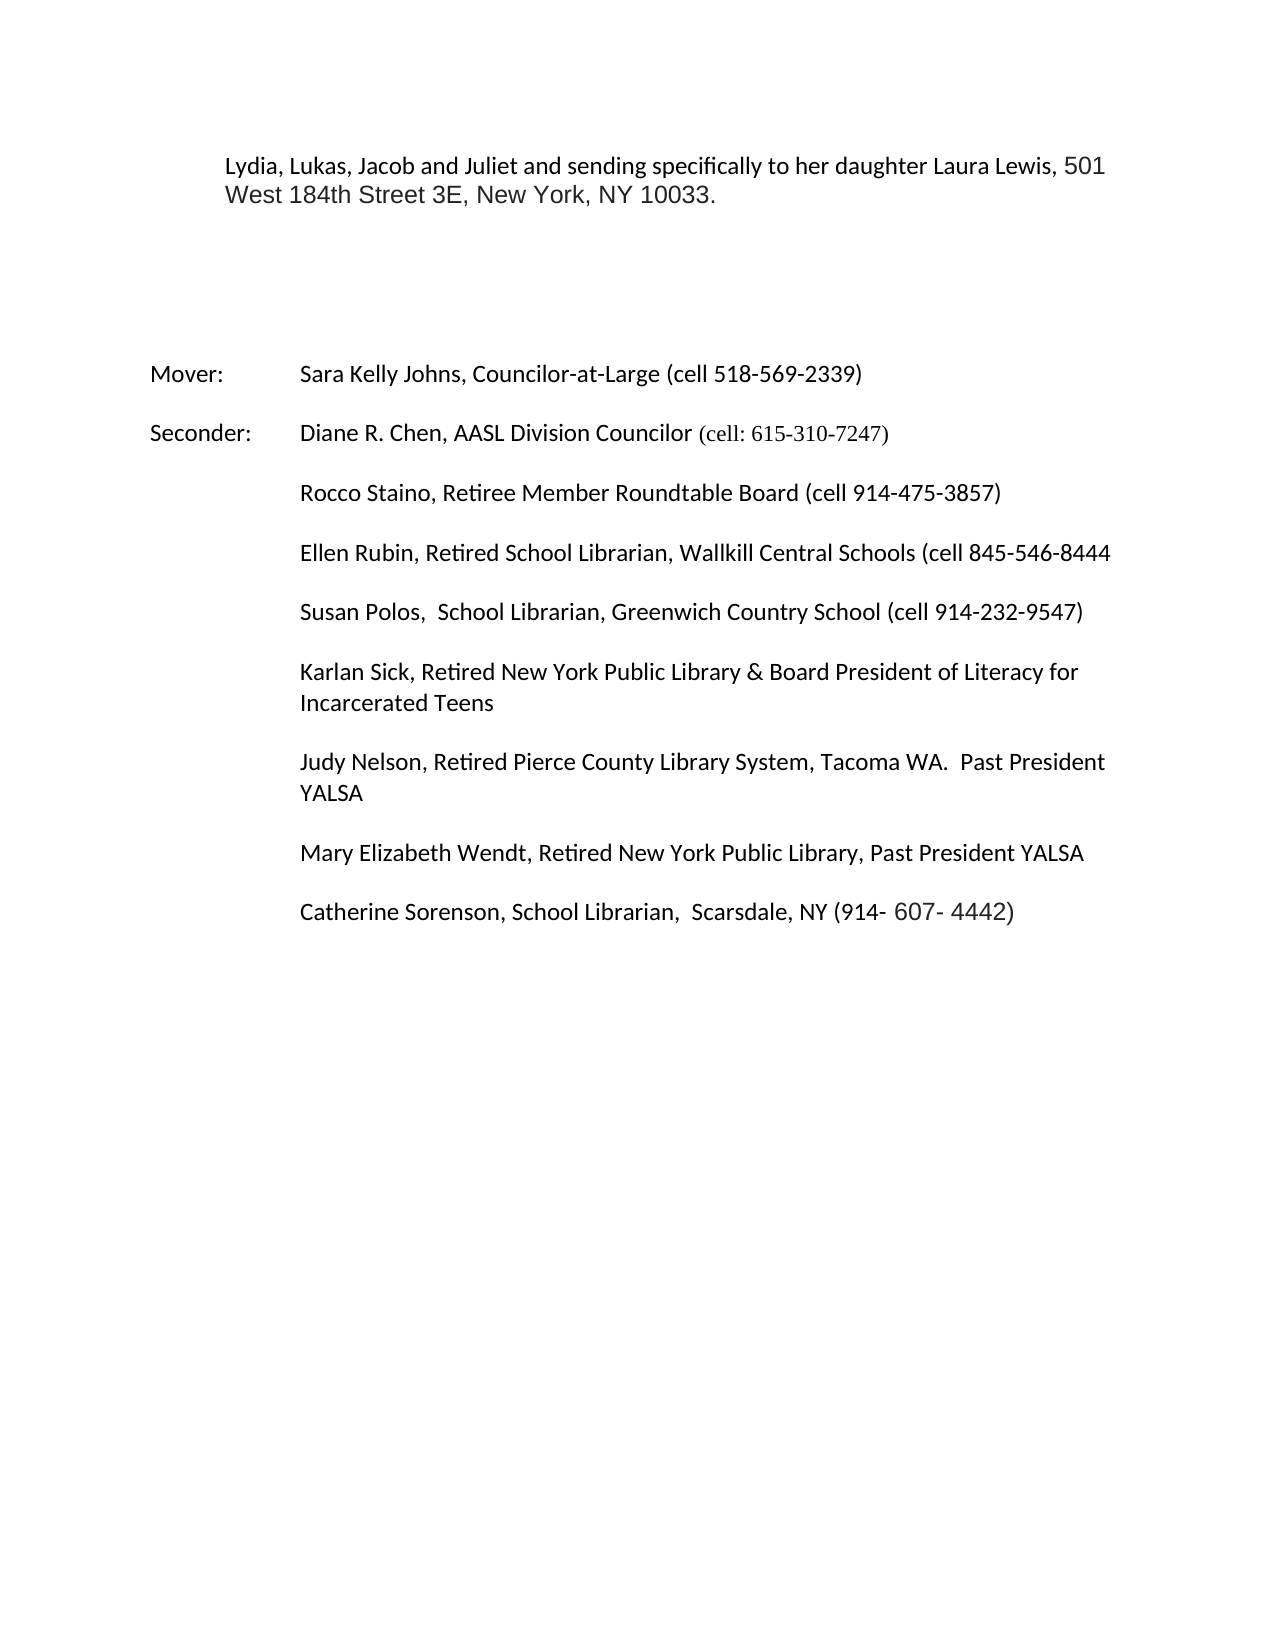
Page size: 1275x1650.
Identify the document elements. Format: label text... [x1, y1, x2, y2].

text Mary Elizabeth Wendt, Retired New York Public Library, Past President YALSA [300, 837, 1125, 867]
text Catherine Sorenson, School Librarian, Scarsdale, NY (914- 607- 4442) [225, 896, 1125, 927]
text Seconder: Diane R. Chen, AASL Division Councilor (cell: 615-310-7247) [150, 417, 1125, 448]
text Judy Nelson, Retired Pierce County Library System, Tacoma WA. Past President YALSA [300, 746, 1125, 807]
text Karlan Sick, Retired New York Public Library & Board President of Literacy for Incarcerated Teens [300, 656, 1125, 717]
text Susan Polos, School Librarian, Greenwich Country School (cell 914-232-9547) [225, 597, 1125, 627]
text Mover: Sara Kelly Johns, Councilor-at-Large (cell 518-569-2339) [150, 358, 1125, 388]
text Rocco Staino, Retiree Member Roundtable Board (cell 914-475-3857) [225, 477, 1125, 508]
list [187, 150, 1125, 209]
text Ellen Rubin, Retired School Librarian, Wallkill Central Schools (cell 845-546-8444 [225, 537, 1125, 567]
